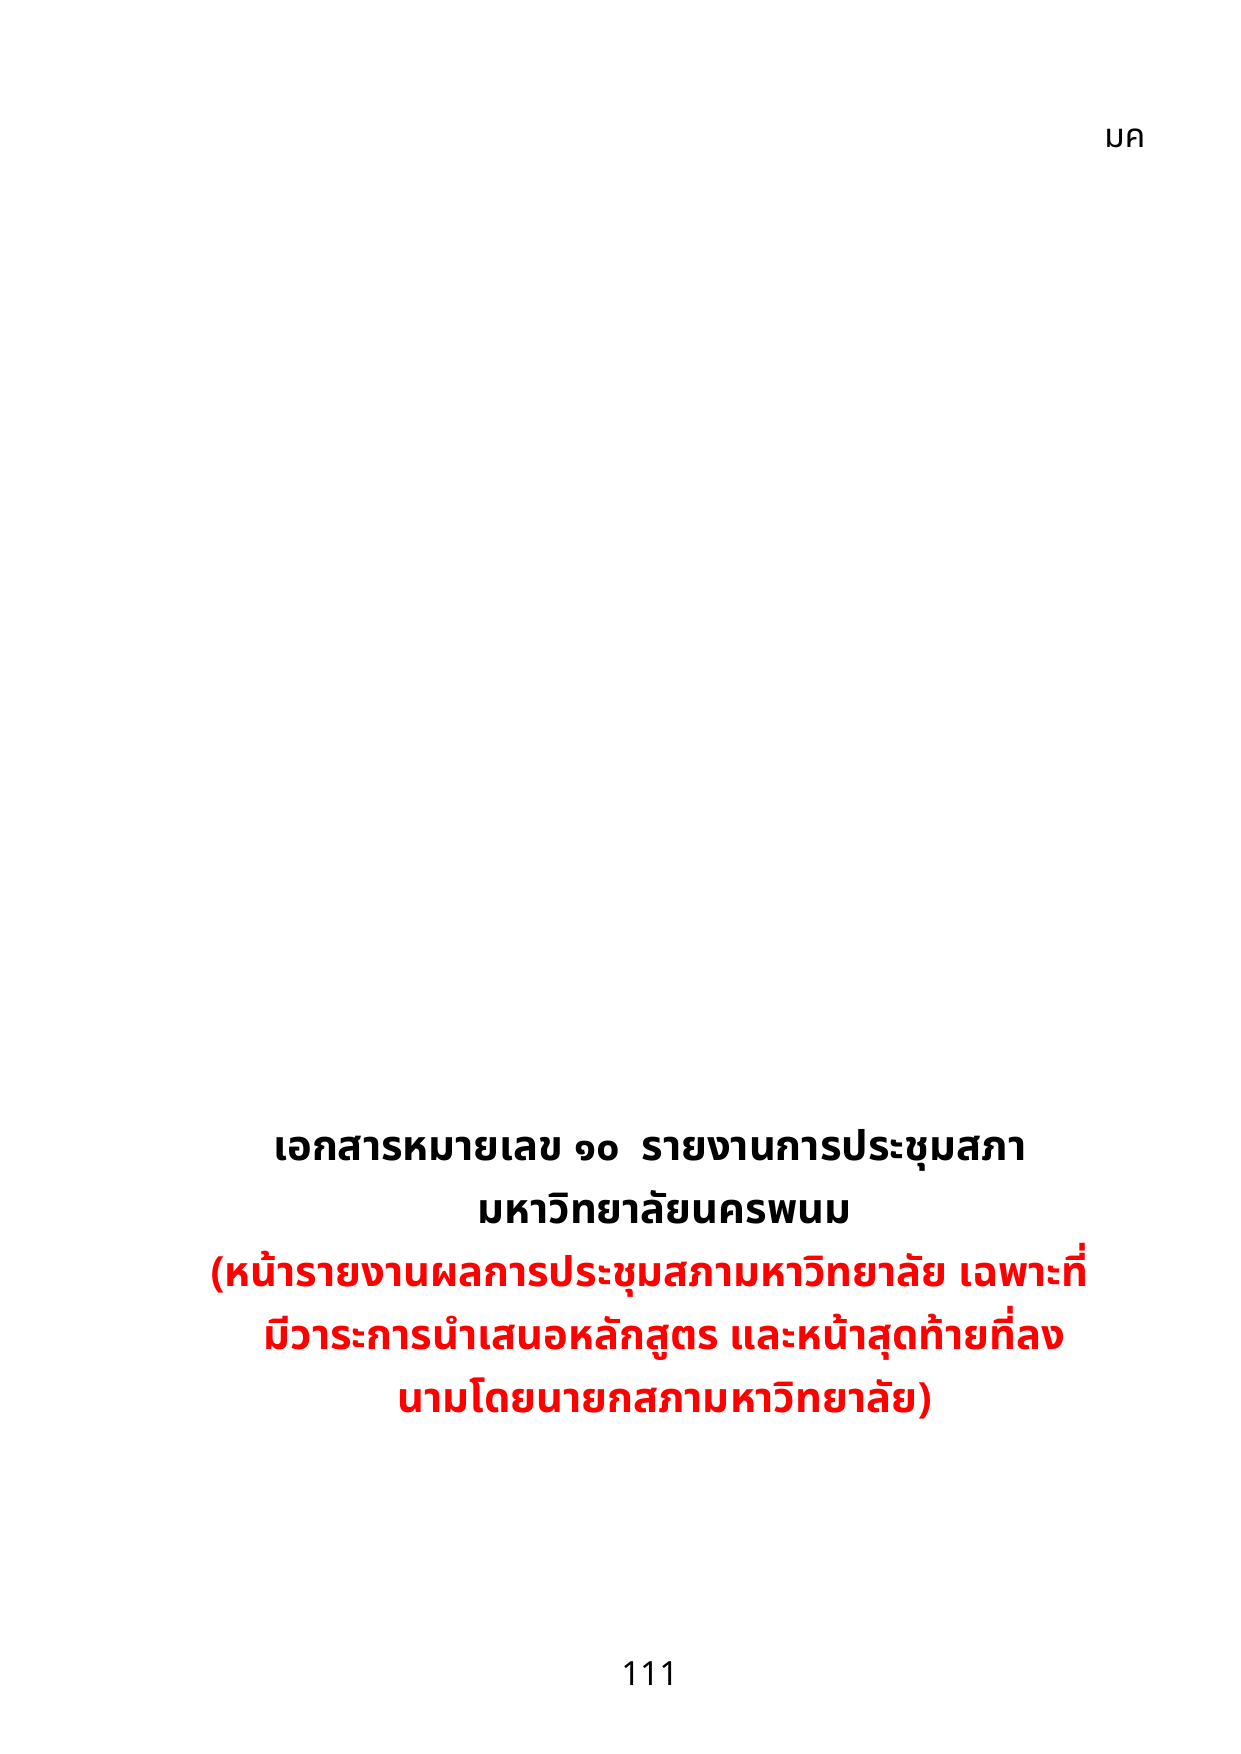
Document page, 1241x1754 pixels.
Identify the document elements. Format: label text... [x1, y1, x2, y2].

text (หน้ารายงานผลการประชุมสภามหาวิทยาลัย เฉพาะที่มีวาระการนำเสนอหลักสูตร และหน้าสุดท้ายที่ลงนามโดยนายกสภามหาวิทยาลัย) [207, 1242, 1092, 1432]
text เอกสารหมายเลข ๑๐ รายงานการประชุมสภามหาวิทยาลัยนครพนม [207, 1116, 1092, 1242]
